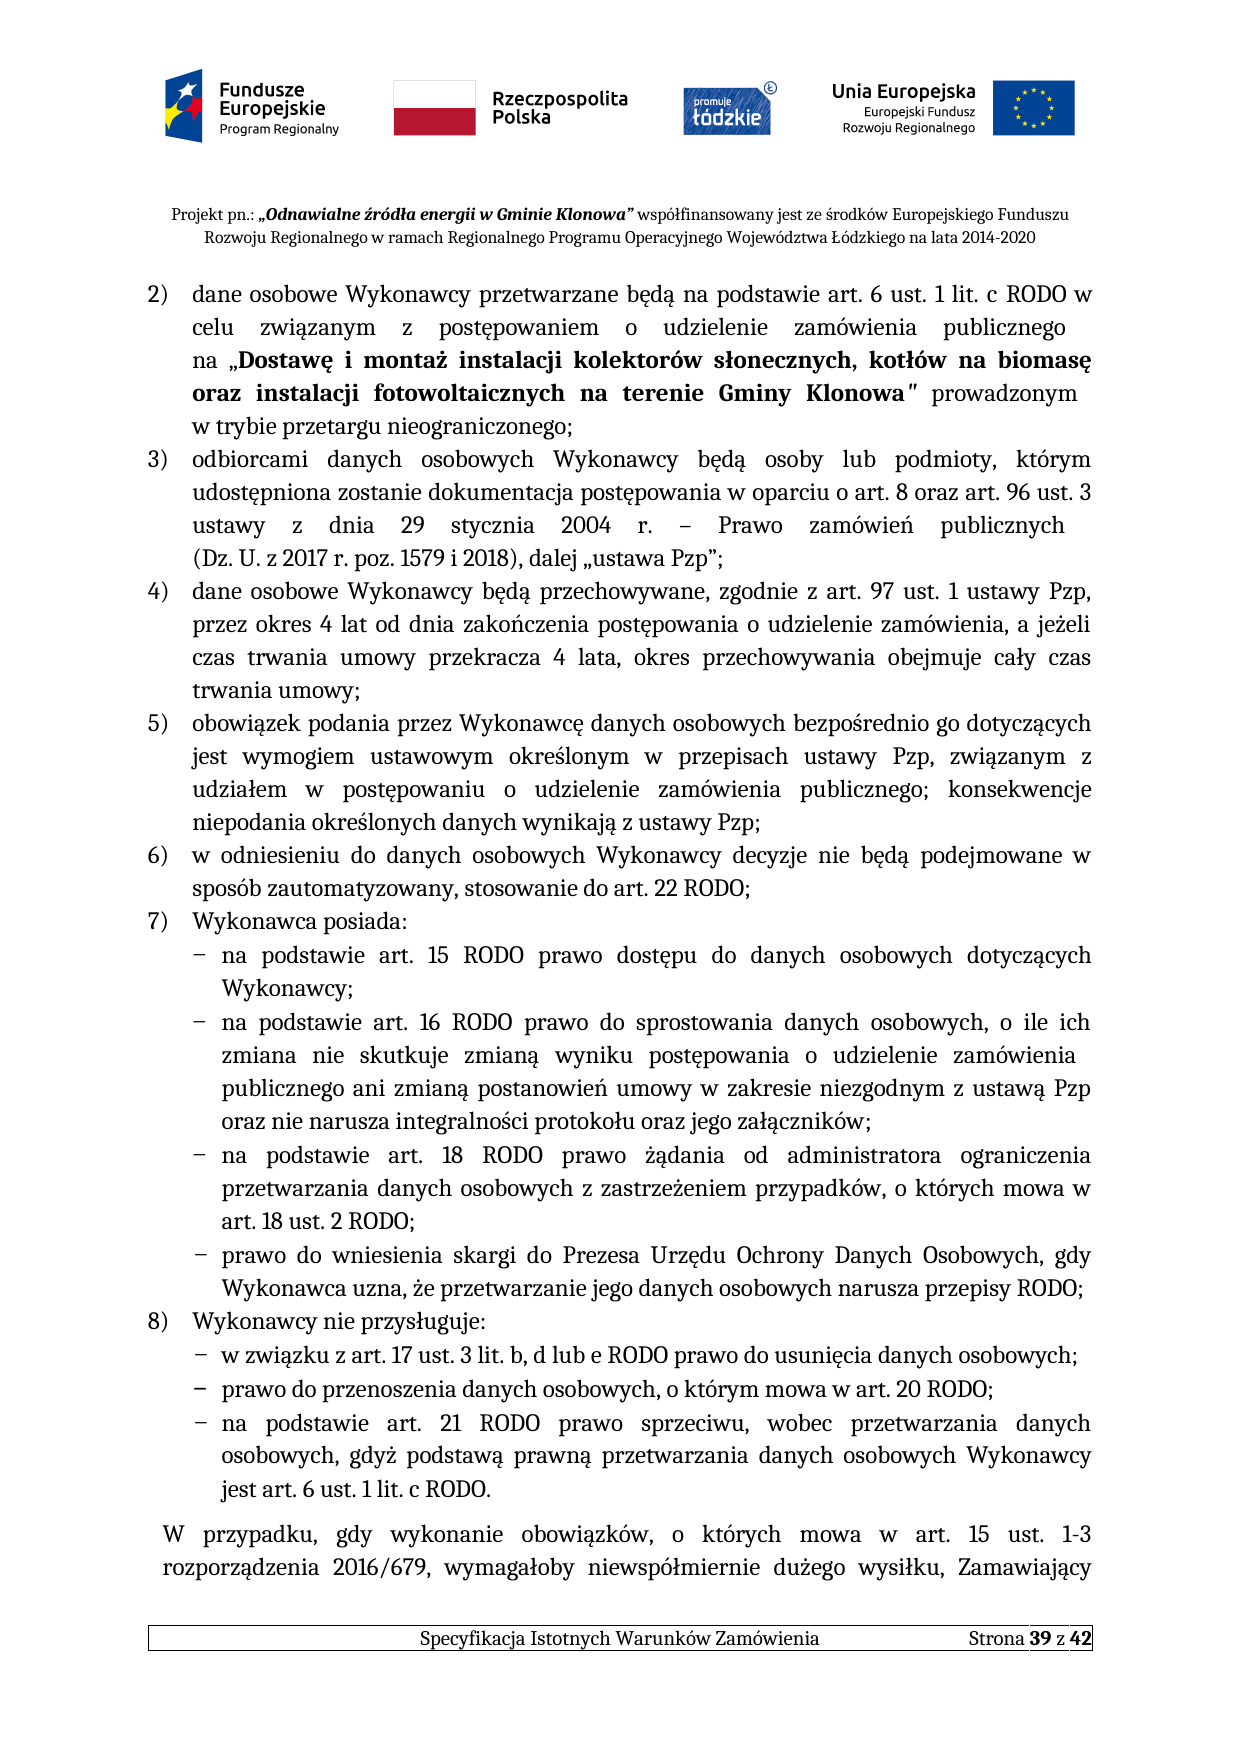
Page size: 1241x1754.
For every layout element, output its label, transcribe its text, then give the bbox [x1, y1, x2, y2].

list prawo do przenoszenia danych osobowych, o którym mowa w art. 20 RODO; [192, 1374, 1093, 1403]
list odbiorcami danych osobowych Wykonawcy będą osoby lub podmioty, którym udostępniona zostanie dokumentacja postępowania w oparciu o art. 8 oraz art. 96 ust. 3 ustawy z dnia 29 stycznia 2004 r. – Prawo zamówień publicznych (Dz. U. z 2017 r. poz. 1579 i 2018), dalej „ustawa Pzp”; [148, 445, 1093, 573]
list w związku z art. 17 ust. 3 lit. b, d lub e RODO prawo do usunięcia danych osobowych; [192, 1340, 1093, 1369]
list na podstawie art. 18 RODO prawo żądania od administratora ograniczenia przetwarzania danych osobowych z zastrzeżeniem przypadków, o których mowa w art. 18 ust. 2 RODO; [192, 1140, 1093, 1236]
list Wykonawca posiada: [148, 907, 1093, 936]
list na podstawie art. 15 RODO prawo dostępu do danych osobowych dotyczących Wykonawcy; [192, 940, 1093, 1003]
list obowiązek podania przez Wykonawcę danych osobowych bezpośrednio go dotyczących jest wymogiem ustawowym określonym w przepisach ustawy Pzp, związanym z udziałem w postępowaniu o udzielenie zamówienia publicznego; konsekwencje niepodania określonych danych wynikają z ustawy Pzp; [148, 709, 1093, 837]
list w odniesieniu do danych osobowych Wykonawcy decyzje nie będą podejmowane w sposób zautomatyzowany, stosowanie do art. 22 RODO; [148, 841, 1093, 903]
picture [147, 50, 1093, 161]
list dane osobowe Wykonawcy przetwarzane będą na podstawie art. 6 ust. 1 lit. c RODO w celu związanym z postępowaniem o udzielenie zamówienia publicznego na „Dostawę i montaż instalacji kolektorów słonecznych, kotłów na biomasę oraz instalacji fotowoltaicznych na terenie Gminy Klonowa" prowadzonym w trybie przetargu nieograniczonego; [148, 280, 1093, 441]
list Wykonawcy nie przysługuje: [148, 1307, 1093, 1335]
list na podstawie art. 21 RODO prawo sprzeciwu, wobec przetwarzania danych osobowych, gdyż podstawą prawną przetwarzania danych osobowych Wykonawcy jest art. 6 ust. 1 lit. c RODO. [192, 1408, 1093, 1503]
list na podstawie art. 16 RODO prawo do sprostowania danych osobowych, o ile ich zmiana nie skutkuje zmianą wyniku postępowania o udzielenie zamówienia publicznego ani zmianą postanowień umowy w zakresie niezgodnym z ustawą Pzp oraz nie narusza integralności protokołu oraz jego załączników; [192, 1007, 1093, 1136]
list prawo do wniesienia skargi do Prezesa Urzędu Ochrony Danych Osobowych, gdy Wykonawca uzna, że przetwarzanie jego danych osobowych narusza przepisy RODO; [192, 1240, 1093, 1302]
list dane osobowe Wykonawcy będą przechowywane, zgodnie z art. 97 ust. 1 ustawy Pzp, przez okres 4 lat od dnia zakończenia postępowania o udzielenie zamówienia, a jeżeli czas trwania umowy przekracza 4 lata, okres przechowywania obejmuje cały czas trwania umowy; [148, 577, 1093, 705]
